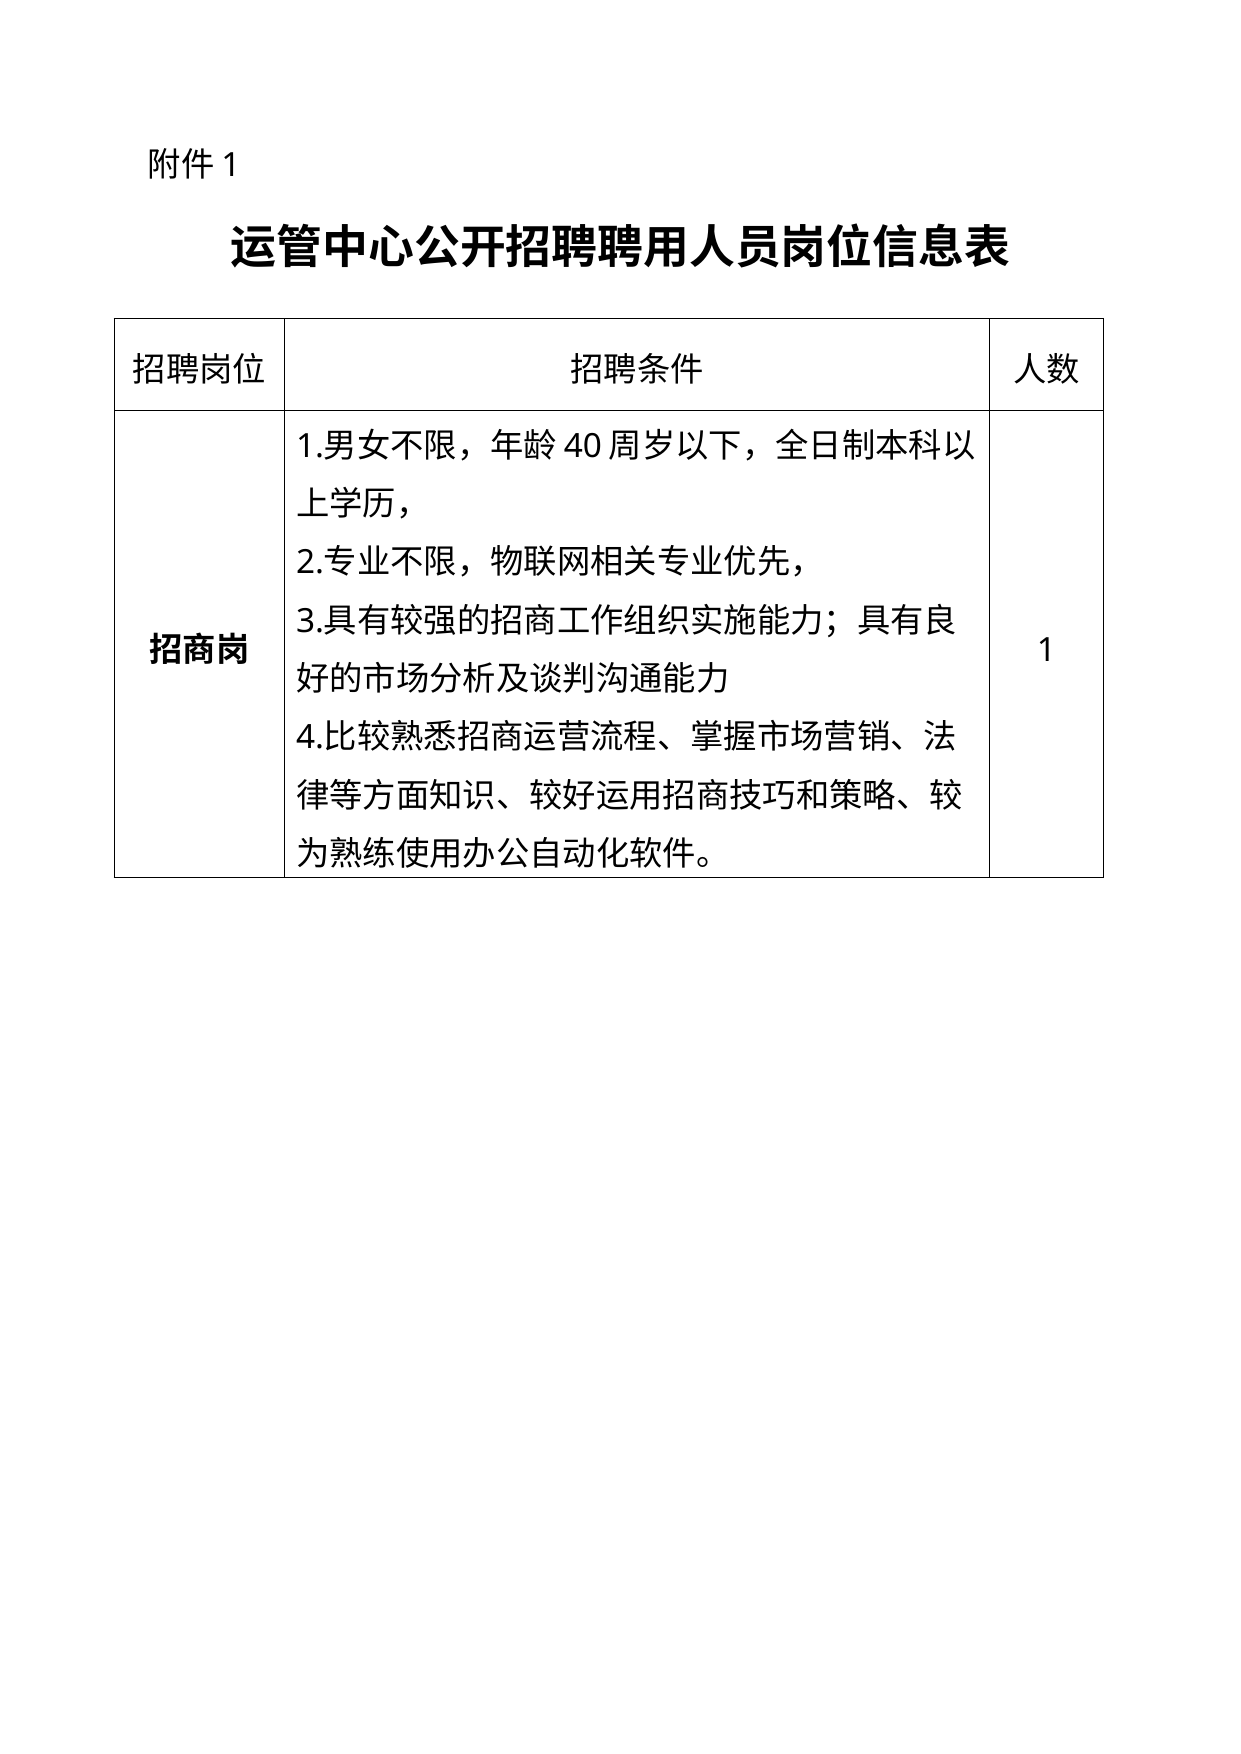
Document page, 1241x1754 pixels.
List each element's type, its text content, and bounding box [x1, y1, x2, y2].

table_header 招聘条件 [285, 319, 989, 409]
text 运管中心公开招聘聘用人员岗位信息表 [148, 195, 1092, 292]
table_cell 招商岗 [115, 411, 284, 877]
text 附件1 [148, 130, 961, 195]
table_cell 1 [990, 411, 1103, 877]
table_header 招聘岗位 [115, 319, 284, 409]
table_header 人数 [990, 319, 1103, 409]
table_cell 1.男女不限，年龄40周岁以下，全日制本科以上学历， 2.专业不限，物联网相关专业优先， 3.具有较强的招商工作组织实施能力；具有良好的市场分析及谈判沟通能力 4.比较熟悉招商运营流程、掌握市场营销、法律等方面知识、较好运用招商技巧和策略、较为熟练使用办公自动化软件。 [285, 411, 989, 877]
